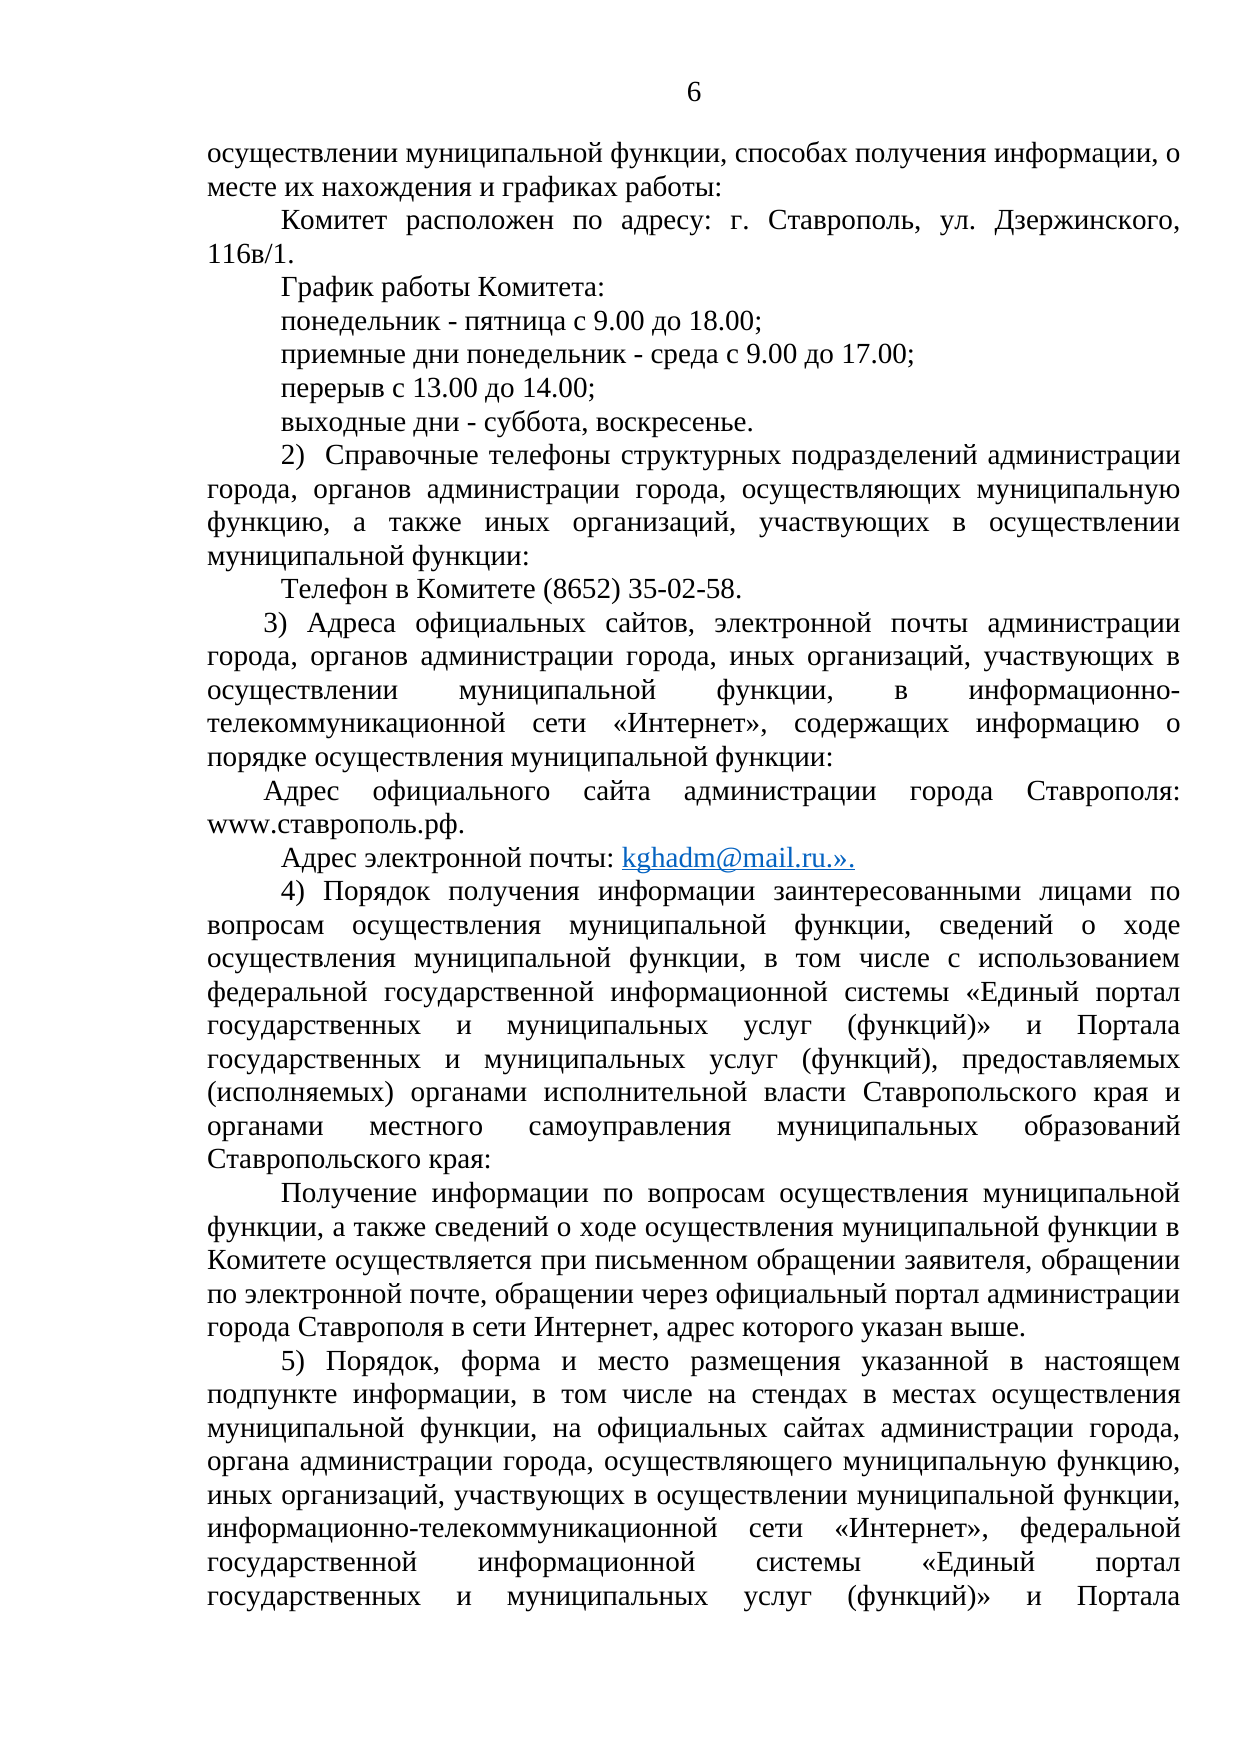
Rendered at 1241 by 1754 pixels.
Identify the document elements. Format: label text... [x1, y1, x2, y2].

text Адрес официального сайта администрации города Ставрополя: www.ставрополь.рф. [207, 773, 1181, 840]
text График работы Комитета: [207, 269, 1181, 303]
text понедельник - пятница с 9.00 до 18.00; [207, 303, 1181, 337]
text 2) Справочные телефоны структурных подразделений администрации города, органов администрации города, осуществляющих муниципальную функцию, а также иных организаций, участвующих в осуществлении муниципальной функции: [207, 437, 1181, 571]
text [207, 1343, 1181, 1611]
text Телефон в Комитете (8652) 35-02-58. [207, 571, 1181, 605]
text Адрес электронной почты: kghadm@mail.ru.». [207, 840, 1181, 873]
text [207, 135, 1181, 202]
text выходные дни - суббота, воскресенье. [207, 404, 1181, 437]
text Получение информации по вопросам осуществления муниципальной функции, а также сведений о ходе осуществления муниципальной функции в Комитете осуществляется при письменном обращении заявителя, обращении по электронной почте, обращении через официальный портал администрации города Ставрополя в сети Интернет, адрес которого указан выше. [207, 1175, 1181, 1343]
text 4) Порядок получения информации заинтересованными лицами по вопросам осуществления муниципальной функции, сведений о ходе осуществления муниципальной функции, в том числе с использованием федеральной государственной информационной системы «Единый портал государственных и муниципальных услуг (функций)» и Портала государственных и муниципальных услуг (функций), предоставляемых (исполняемых) органами исполнительной власти Ставропольского края и органами местного самоуправления муниципальных образований Ставропольского края: [207, 873, 1181, 1175]
text приемные дни понедельник - среда с 9.00 до 17.00; [207, 337, 1181, 370]
text Комитет расположен по адресу: г. Ставрополь, ул. Дзержинского, 116в/1. [207, 202, 1181, 269]
text 3) Адреса официальных сайтов, электронной почты администрации города, органов администрации города, иных организаций, участвующих в осуществлении муниципальной функции, в информационно-телекоммуникационной сети «Интернет», содержащих информацию о порядке осуществления муниципальной функции: [207, 605, 1181, 773]
text перерыв с 13.00 до 14.00; [207, 370, 1181, 404]
